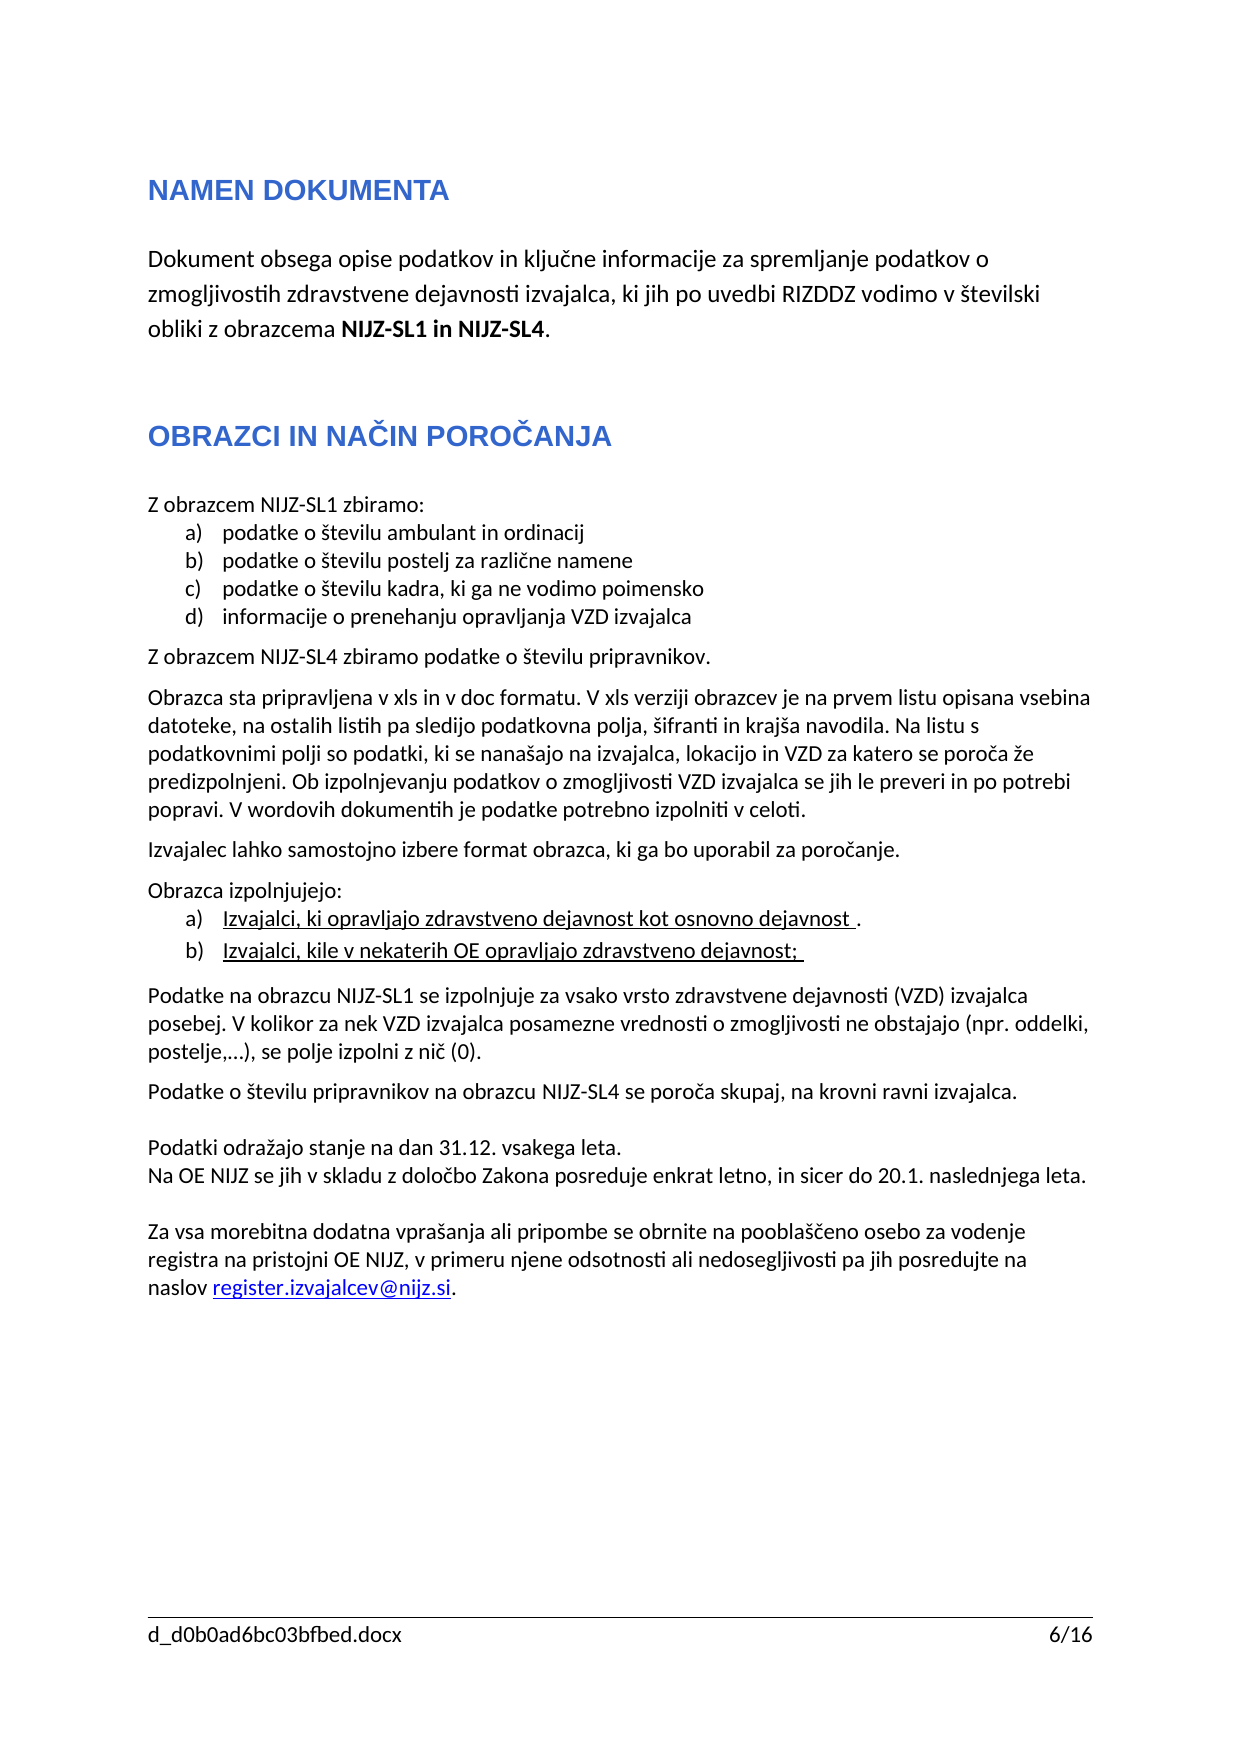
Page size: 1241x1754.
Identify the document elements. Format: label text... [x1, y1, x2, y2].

text Obrazca sta pripravljena v xls in v doc formatu. V xls verziji obrazcev je na prvem listu opisana vsebina datoteke, na ostalih listih pa sledijo podatkovna polja, šifranti in krajša navodila. Na listu s podatkovnimi polji so podatki, ki se nanašajo na izvajalca, lokacijo in VZD za katero se poroča že predizpolnjeni. Ob izpolnjevanju podatkov o zmogljivosti VZD izvajalca se jih le preveri in po potrebi popravi. V wordovih dokumentih je podatke potrebno izpolniti v celoti. [148, 683, 1093, 823]
text Podatki odražajo stanje na dan 31.12. vsakega leta. [148, 1133, 1093, 1161]
text Izvajalec lahko samostojno izbere format obrazca, ki ga bo uporabil za poročanje. [148, 835, 1093, 863]
list Izvajalci, ki opravljajo zdravstveno dejavnost kot osnovno dejavnost . [185, 904, 1093, 932]
text Podatke o številu pripravnikov na obrazcu NIJZ-SL4 se poroča skupaj, na krovni ravni izvajalca. [148, 1077, 1093, 1105]
list informacije o prenehanju opravljanja VZD izvajalca [185, 602, 1093, 630]
list podatke o številu ambulant in ordinacij [185, 518, 1093, 546]
text Podatke na obrazcu NIJZ-SL1 se izpolnjuje za vsako vrsto zdravstvene dejavnosti (VZD) izvajalca posebej. V kolikor za nek VZD izvajalca posamezne vrednosti o zmogljivosti ne obstajajo (npr. oddelki, postelje,…), se polje izpolni z nič (0). [148, 981, 1093, 1065]
list Izvajalci, kile v nekaterih OE opravljajo zdravstveno dejavnost; [185, 936, 1093, 964]
text Z obrazcem NIJZ-SL1 zbiramo: [148, 490, 1093, 518]
text Dokument obsega opise podatkov in ključne informacije za spremljanje podatkov o zmogljivostih zdravstvene dejavnosti izvajalca, ki jih po uvedbi RIZDDZ vodimo v številski obliki z obrazcema NIJZ-SL1 in NIJZ-SL4. [148, 244, 1093, 344]
subtitle NAMEN DOKUMENTA [148, 173, 1093, 206]
list podatke o številu postelj za različne namene [185, 546, 1093, 574]
subtitle OBRAZCI IN NAČIN POROČANJA [148, 419, 1093, 452]
list podatke o številu kadra, ki ga ne vodimo poimensko [185, 574, 1093, 602]
text Z obrazcem NIJZ-SL4 zbiramo podatke o številu pripravnikov. [148, 642, 1093, 670]
text Za vsa morebitna dodatna vprašanja ali pripombe se obrnite na pooblaščeno osebo za vodenje registra na pristojni OE NIJZ, v primeru njene odsotnosti ali nedosegljivosti pa jih posredujte na naslov register.izvajalcev@nijz.si. [148, 1217, 1093, 1302]
text Obrazca izpolnjujejo: [148, 876, 1093, 904]
text Na OE NIJZ se jih v skladu z določbo Zakona posreduje enkrat letno, in sicer do 20.1. naslednjega leta. [148, 1161, 1093, 1189]
